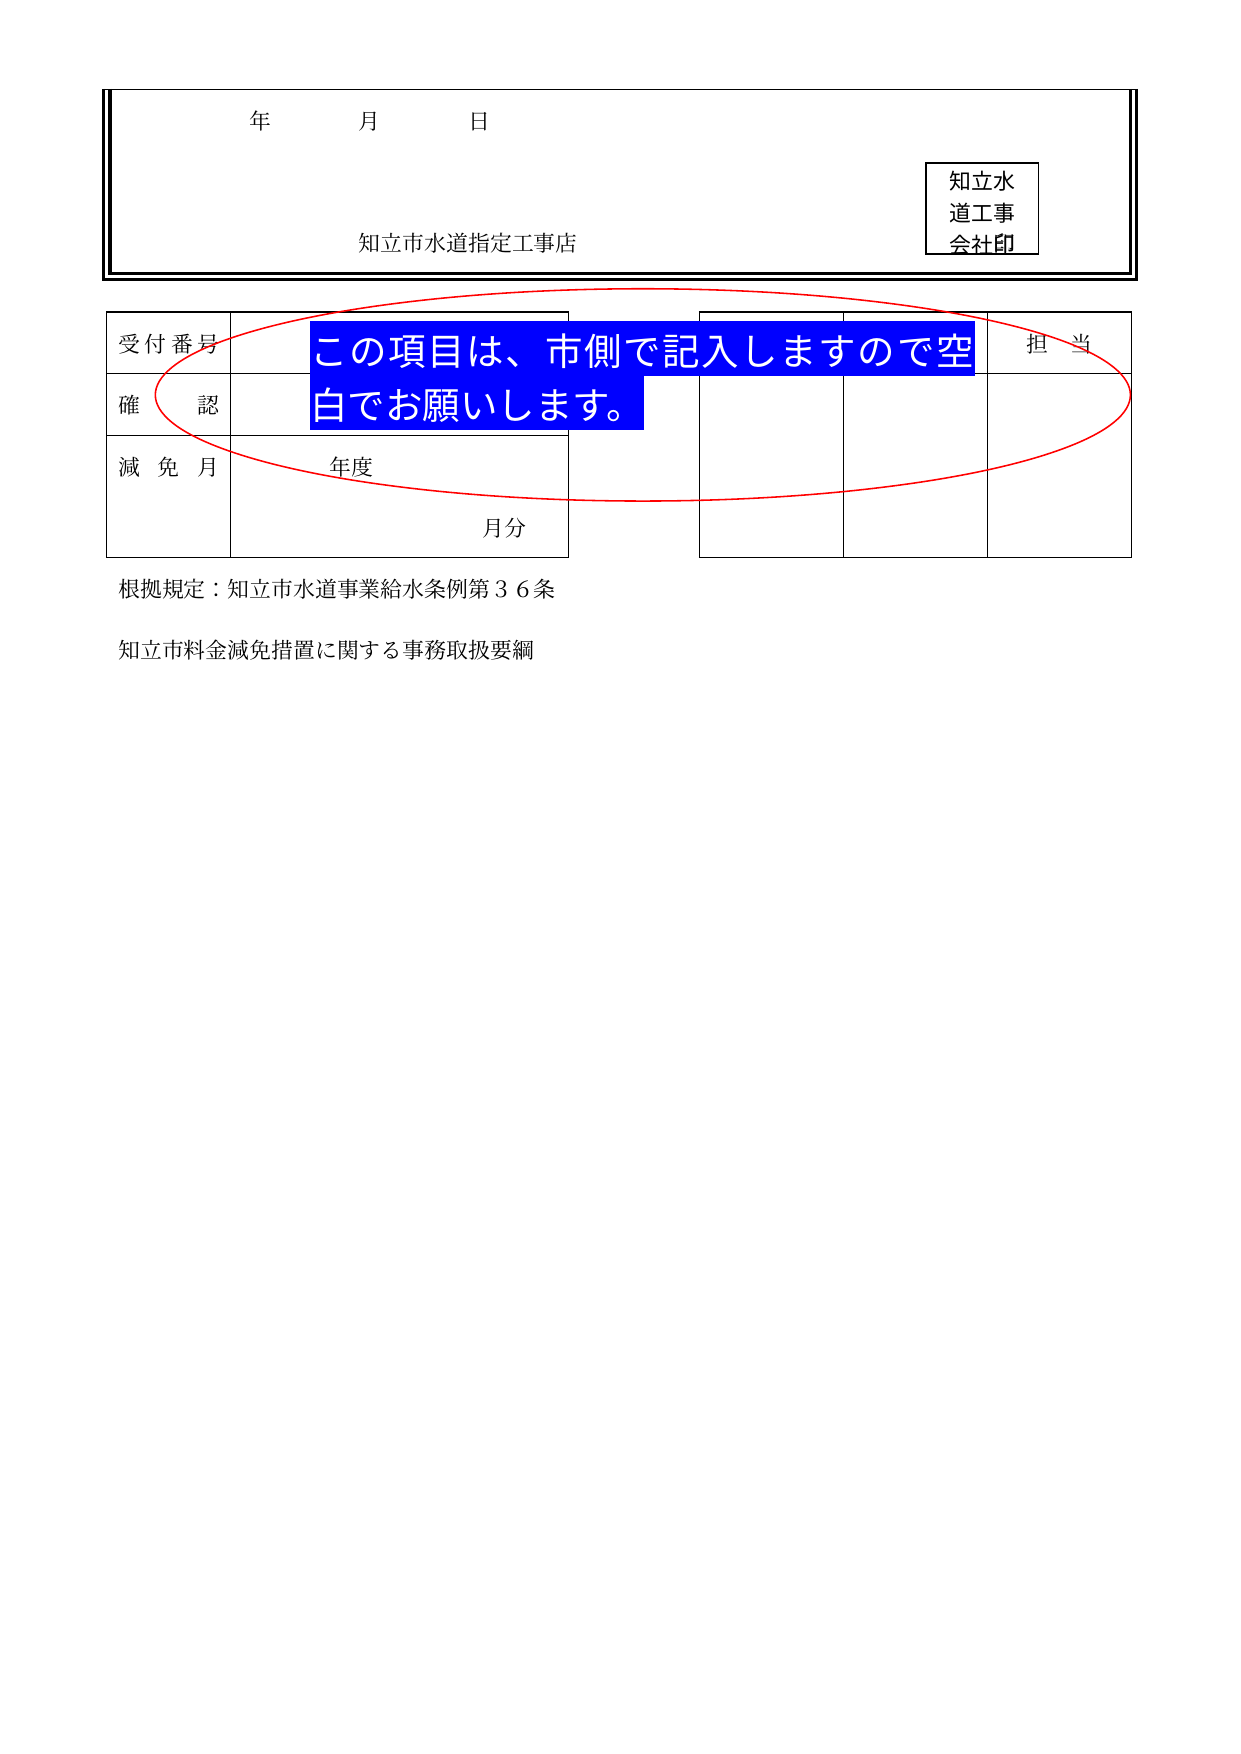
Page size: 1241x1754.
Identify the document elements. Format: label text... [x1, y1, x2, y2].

table_cell [988, 374, 1129, 468]
table_header 係 長 [844, 313, 987, 373]
table_cell 確認 [107, 374, 187, 435]
table_cell [844, 374, 987, 490]
table_cell 確認 [157, 374, 230, 435]
table_cell [844, 472, 987, 557]
table_cell [231, 374, 568, 435]
table_cell [569, 501, 699, 557]
table_cell 年度 月分 [231, 436, 568, 498]
table_header 担 当 [988, 313, 1131, 373]
table_cell [569, 376, 699, 500]
text 知立市料金減免措置に関する事務取扱要綱 [118, 619, 1122, 679]
table_cell 年度 月分 [231, 453, 568, 557]
table_cell [1123, 374, 1131, 387]
table_header [231, 313, 568, 373]
table_header 受付番号 [107, 313, 230, 373]
table_cell [700, 493, 843, 557]
table_header [569, 311, 699, 321]
table_cell [988, 403, 1131, 557]
table_cell [700, 376, 843, 499]
table_cell 減免月 [107, 436, 230, 557]
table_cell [112, 90, 1129, 272]
text 根拠規定：知立市水道事業給水条例第３６条 [118, 558, 1122, 619]
